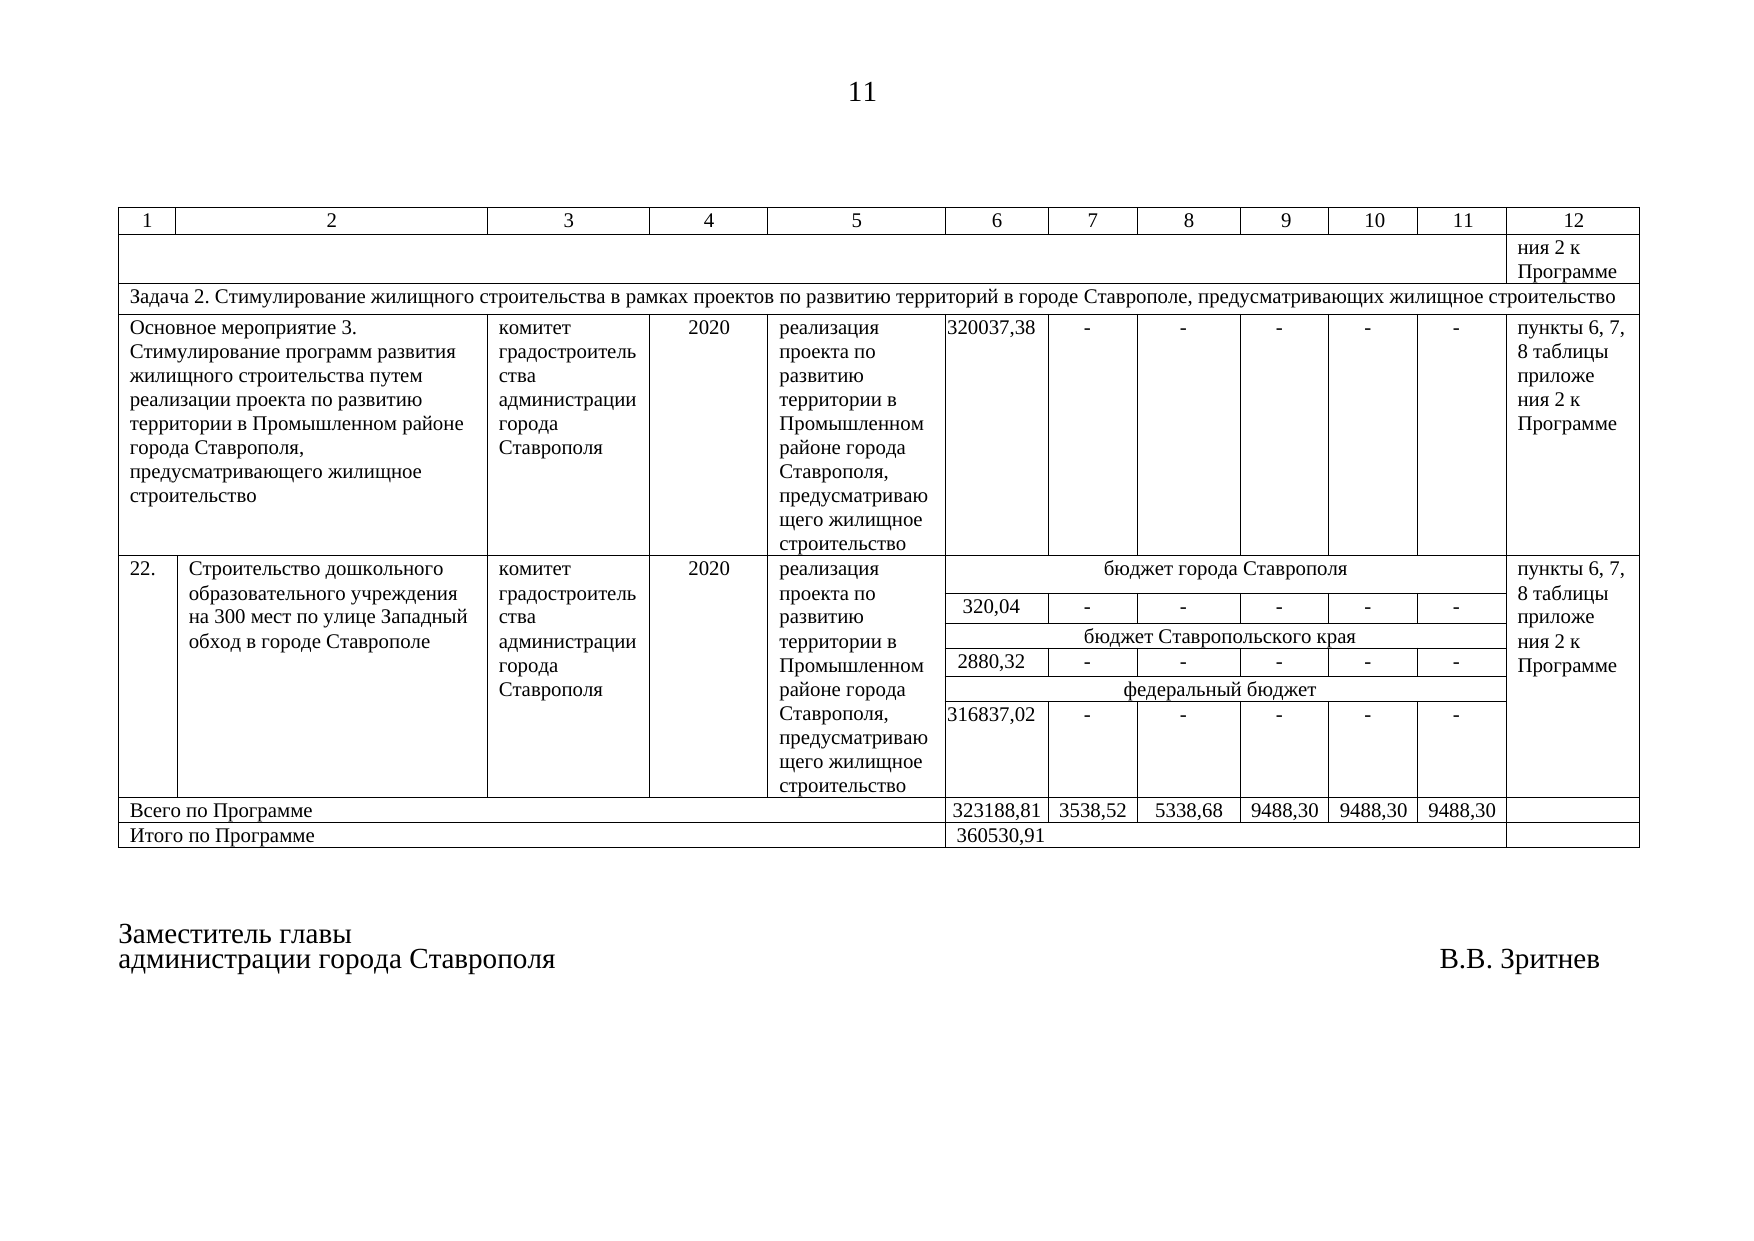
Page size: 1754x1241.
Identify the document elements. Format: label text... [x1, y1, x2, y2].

table_cell федеральный бюджет [946, 677, 1506, 701]
table_cell 22. [119, 556, 177, 797]
table_cell 320037,38 [946, 315, 1048, 555]
table_cell 3538,52 [1049, 798, 1137, 822]
table_header 4 [650, 208, 767, 234]
text администрации города Ставрополя В.В. Зритнев [118, 948, 1606, 973]
table_cell - [1241, 649, 1328, 676]
table_cell - [1329, 649, 1417, 676]
table_cell 9488,30 [1241, 798, 1328, 822]
table_cell 316837,02 [946, 702, 1048, 797]
table_cell 323188,81 [946, 798, 1048, 822]
table_cell Задача 2. Стимулирование жилищного строительства в рамках проектов по развитию территорий в городе Ставрополе, предусматривающих жилищное строительство [119, 284, 1639, 314]
table_cell Итого по Программе [119, 823, 945, 847]
table_cell 5338,68 [1138, 798, 1240, 822]
table_cell 2020 [650, 315, 767, 555]
table_cell - [1049, 649, 1137, 676]
table_cell 360530,91 [946, 823, 1506, 847]
table_header 11 [1418, 208, 1506, 234]
table_cell - [1329, 594, 1417, 622]
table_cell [1507, 235, 1639, 283]
table_cell - [1418, 315, 1506, 555]
table_cell - [1138, 315, 1240, 555]
table_cell [1507, 798, 1639, 822]
table_cell - [1241, 315, 1328, 555]
table_cell комитет градостроительства администрации города Ставрополя [488, 556, 649, 797]
table_cell - [1241, 594, 1328, 622]
table_header 8 [1138, 208, 1240, 234]
table_cell - [1329, 702, 1417, 797]
table_cell Строительство дошкольного образовательного учреждения на 300 мест по улице Западный обход в городе Ставрополе [178, 556, 487, 797]
table_header 10 [1329, 208, 1417, 234]
table_header 7 [1049, 208, 1137, 234]
table_cell - [1138, 649, 1240, 676]
table_cell - [1418, 594, 1506, 622]
table_header 2 [176, 208, 487, 234]
table_cell пункты 6, 7, 8 таблицы приложе ния 2 к Программе [1507, 556, 1639, 797]
table_cell бюджет города Ставрополя [946, 556, 1506, 593]
table_cell 320,04 [946, 594, 1048, 622]
table_cell реализация проекта по развитию территории в Промышленном районе города Ставрополя, предусматривающего жилищное строительство [768, 556, 945, 797]
table_cell 2880,32 [946, 649, 1048, 676]
table_header 1 [119, 208, 175, 234]
table_header 5 [768, 208, 945, 234]
table_cell [1507, 823, 1639, 847]
table_cell - [1049, 702, 1137, 797]
table_cell - [1418, 702, 1506, 797]
table_cell - [1049, 315, 1137, 555]
table_header 9 [1241, 208, 1328, 234]
table_header 3 [488, 208, 649, 234]
table_header 12 [1507, 208, 1639, 234]
table_header 6 [946, 208, 1048, 234]
table_cell - [1241, 702, 1328, 797]
table_cell 9488,30 [1418, 798, 1506, 822]
table_cell Всего по Программе [119, 798, 945, 822]
table_cell - [1138, 594, 1240, 622]
table_cell 2020 [650, 556, 767, 797]
table_cell - [1138, 702, 1240, 797]
table_cell - [1049, 594, 1137, 622]
table_cell пункты 6, 7, 8 таблицы приложе ния 2 к Программе [1507, 315, 1639, 555]
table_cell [119, 235, 1506, 283]
text Заместитель главы [118, 923, 1606, 948]
table_cell - [1329, 315, 1417, 555]
table_cell комитет градостроительства администрации города Ставрополя [488, 315, 649, 555]
table_cell Основное мероприятие 3. Стимулирование программ развития жилищного строительства путем реализации проекта по развитию территории в Промышленном районе города Ставрополя, предусматривающего жилищное строительство [119, 315, 487, 555]
table_cell реализация проекта по развитию территории в Промышленном районе города Ставрополя, предусматривающего жилищное строительство [768, 315, 945, 555]
table_cell бюджет Ставропольского края [946, 624, 1506, 648]
table_cell 9488,30 [1329, 798, 1417, 822]
table_cell - [1418, 649, 1506, 676]
